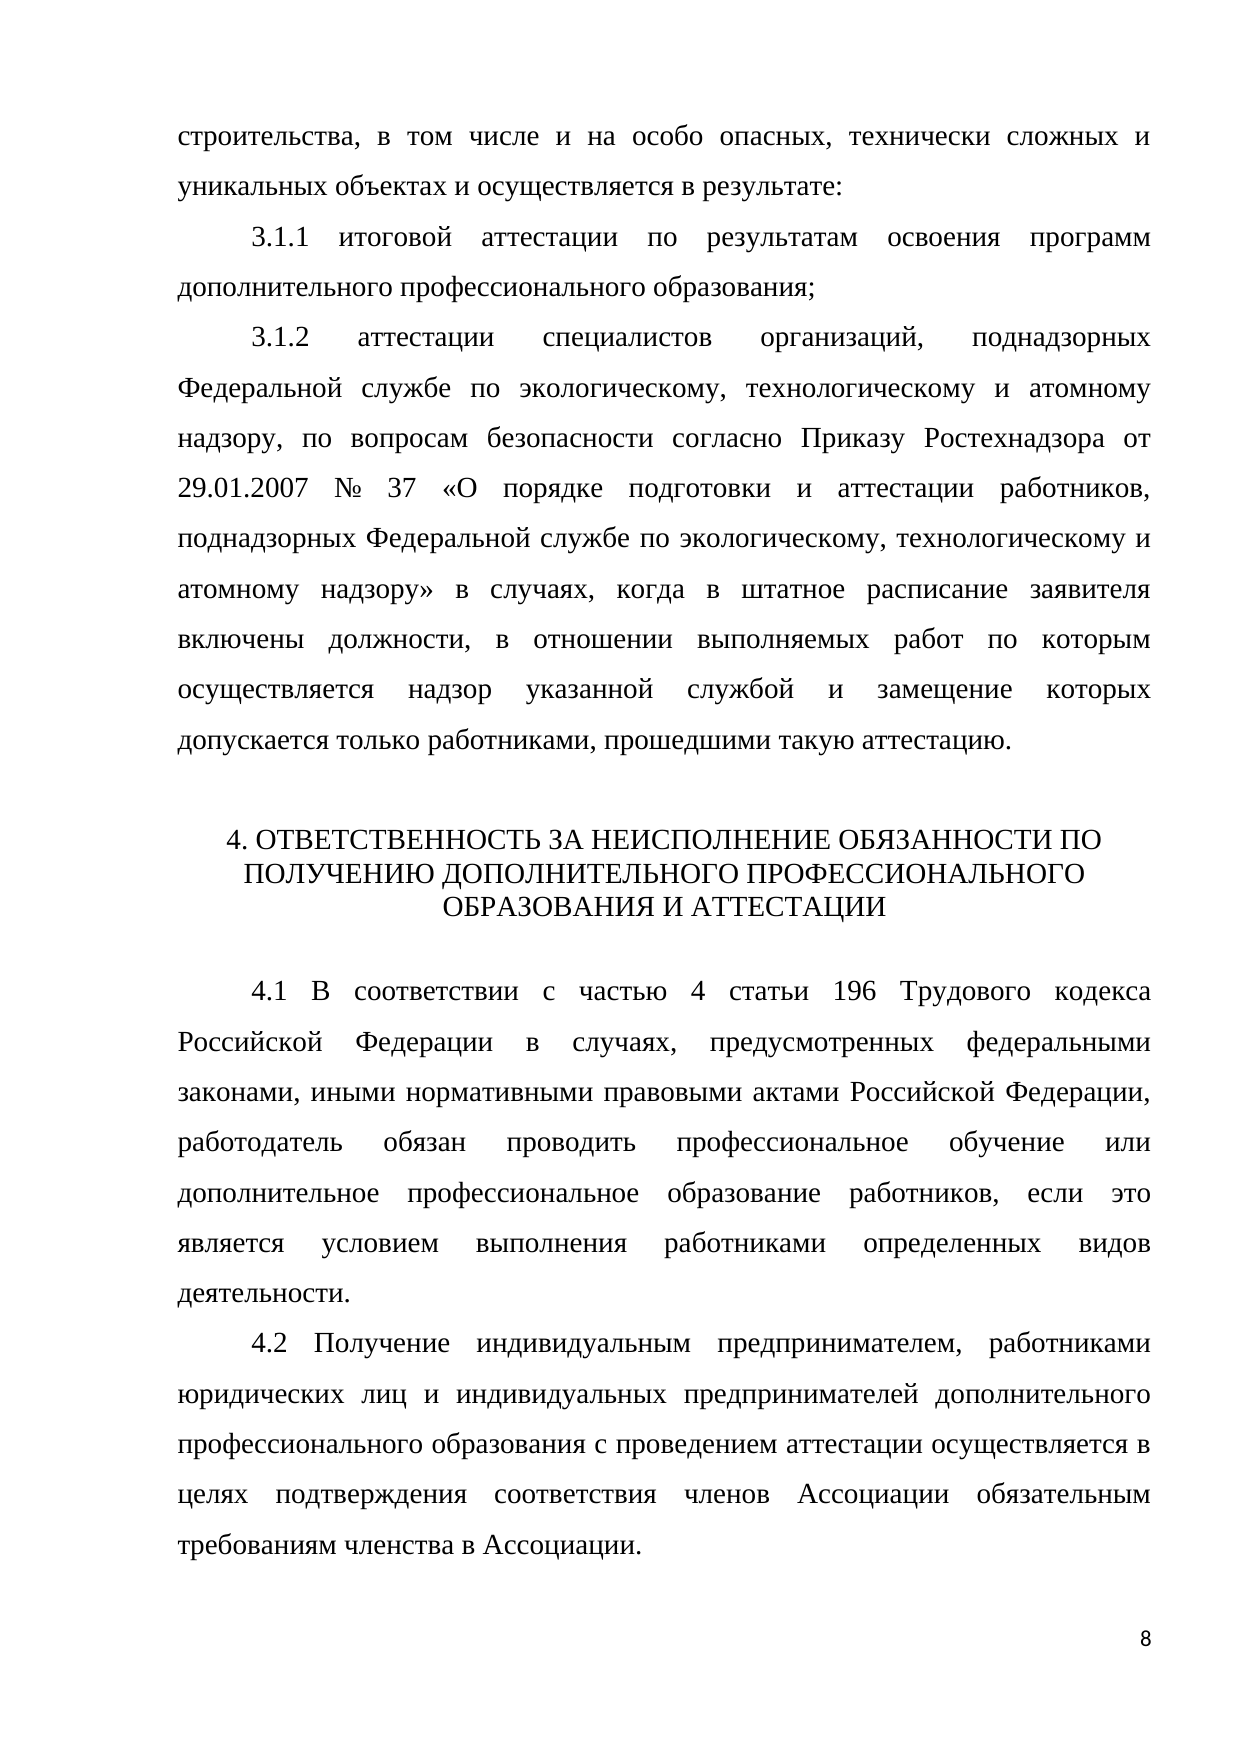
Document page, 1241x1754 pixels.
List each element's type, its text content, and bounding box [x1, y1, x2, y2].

text 3.1.2 аттестации специалистов организаций, поднадзорных Федеральной службе по экологическому, технологическому и атомному надзору, по вопросам безопасности согласно Приказу Ростехнадзора от 29.01.2007 № 37 «О порядке подготовки и аттестации работников, поднадзорных Федеральной службе по экологическому, технологическому и атомному надзору» в случаях, когда в штатное расписание заявителя включены должности, в отношении выполняемых работ по которым осуществляется надзор указанной службой и замещение которых допускается только работниками, прошедшими такую аттестацию. [177, 319, 1152, 755]
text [177, 118, 1152, 202]
text 4. ОТВЕТСТВЕННОСТЬ ЗА НЕИСПОЛНЕНИЕ ОБЯЗАННОСТИ ПО ПОЛУЧЕНИЮ ДОПОЛНИТЕЛЬНОГО ПРОФЕССИОНАЛЬНОГО ОБРАЗОВАНИЯ И АТТЕСТАЦИИ [177, 822, 1152, 923]
text 4.1 В соответствии с частью 4 статьи 196 Трудового кодекса Российской Федерации в случаях, предусмотренных федеральными законами, иными нормативными правовыми актами Российской Федерации, работодатель обязан проводить профессиональное обучение или дополнительное профессиональное образование работников, если это является условием выполнения работниками определенных видов деятельности. [177, 973, 1152, 1309]
text 4.2 Получение индивидуальным предпринимателем, работниками юридических лиц и индивидуальных предпринимателей дополнительного профессионального образования с проведением аттестации осуществляется в целях подтверждения соответствия членов Ассоциации обязательным требованиям членства в Ассоциации. [177, 1326, 1152, 1560]
text 3.1.1 итоговой аттестации по результатам освоения программ дополнительного профессионального образования; [177, 219, 1152, 303]
